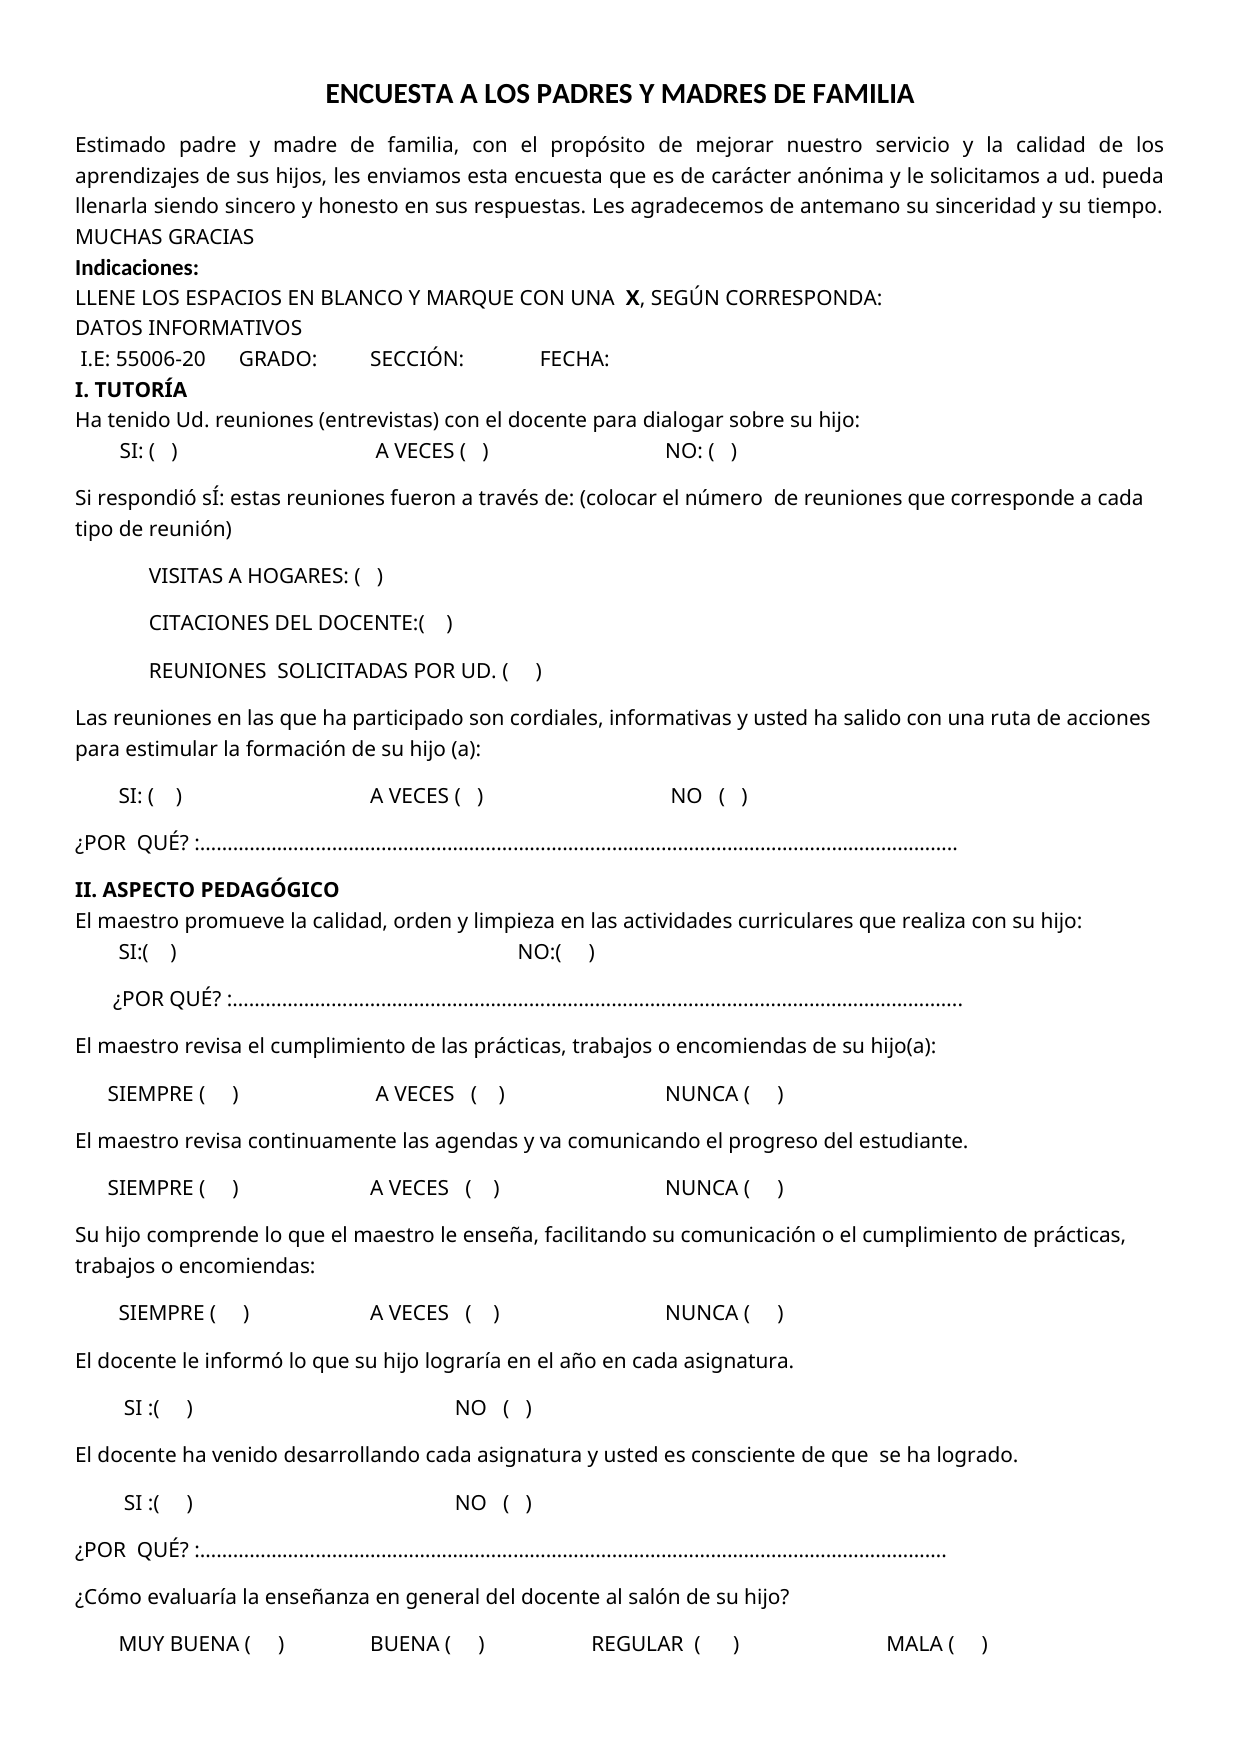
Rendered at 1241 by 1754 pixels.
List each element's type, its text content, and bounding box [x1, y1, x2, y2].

text SIEMPRE ( ) A VECES ( ) NUNCA ( ) [75, 1079, 1165, 1107]
text MUY BUENA ( ) BUENA ( ) REGULAR ( ) MALA ( ) [75, 1629, 1165, 1658]
text SI :( ) NO ( ) [75, 1488, 1165, 1516]
text II. ASPECTO PEDAGÓGICO [75, 876, 1165, 904]
text I. TUTORÍA [75, 375, 1165, 403]
text El maestro revisa el cumplimiento de las prácticas, trabajos o encomiendas de su hijo(a): [75, 1031, 1165, 1060]
text El maestro revisa continuamente las agendas y va comunicando el progreso del estudiante. [75, 1126, 1165, 1154]
text ¿POR QUÉ? :……………………………………………………………………………………………….……………………….. [75, 828, 1165, 857]
text CITACIONES DEL DOCENTE:( ) [75, 608, 1165, 637]
text Ha tenido Ud. reuniones (entrevistas) con el docente para dialogar sobre su hijo: [75, 405, 1165, 434]
text El docente ha venido desarrollando cada asignatura y usted es consciente de que se ha logrado. [75, 1440, 1165, 1469]
text VISITAS A HOGARES: ( ) [75, 561, 1165, 589]
text SI:( ) NO:( ) [75, 937, 1165, 965]
text Si respondió sÍ: estas reuniones fueron a través de: (colocar el número de reuniones que corresponde a cada tipo de reunión) [75, 483, 1165, 542]
text Indicaciones: [75, 253, 1165, 281]
text REUNIONES SOLICITADAS POR UD. ( ) [75, 656, 1165, 684]
text SI: ( ) A VECES ( ) NO: ( ) [75, 436, 1165, 464]
text SIEMPRE ( ) A VECES ( ) NUNCA ( ) [75, 1173, 1165, 1202]
text Las reuniones en las que ha participado son cordiales, informativas y usted ha salido con una ruta de acciones para estimular la formación de su hijo (a): [75, 703, 1165, 762]
text Su hijo comprende lo que el maestro le enseña, facilitando su comunicación o el cumplimiento de prácticas, trabajos o encomiendas: [75, 1221, 1165, 1279]
text I.E: 55006-20 GRADO: SECCIÓN: FECHA: [75, 344, 1165, 372]
text Estimado padre y madre de familia, con el propósito de mejorar nuestro servicio y la calidad de los aprendizajes de sus hijos, les enviamos esta encuesta que es de carácter anónima y le solicitamos a ud. pueda llenarla siendo sincero y honesto en sus respuestas. Les agradecemos de antemano su sinceridad y su tiempo. MUCHAS GRACIAS [75, 130, 1165, 250]
text ¿Cómo evaluaría la enseñanza en general del docente al salón de su hijo? [75, 1582, 1165, 1611]
text LLENE LOS ESPACIOS EN BLANCO Y MARQUE CON UNA X, SEGÚN CORRESPONDA: [75, 283, 1165, 311]
text ¿POR QUÉ? :………………………………………………………………………………………………………………..….. [75, 984, 1165, 1012]
text SI: ( ) A VECES ( ) NO ( ) [75, 781, 1165, 809]
text SI :( ) NO ( ) [75, 1393, 1165, 1421]
text El docente le informó lo que su hijo lograría en el año en cada asignatura. [75, 1346, 1165, 1374]
text El maestro promueve la calidad, orden y limpieza en las actividades curriculares que realiza con su hijo: [75, 906, 1165, 934]
text ¿POR QUÉ? :………………………………………………………………………………………………………………………. [75, 1535, 1165, 1563]
text SIEMPRE ( ) A VECES ( ) NUNCA ( ) [75, 1298, 1165, 1327]
text ENCUESTA A LOS PADRES Y MADRES DE FAMILIA [75, 75, 1165, 111]
text DATOS INFORMATIVOS [75, 313, 1165, 342]
